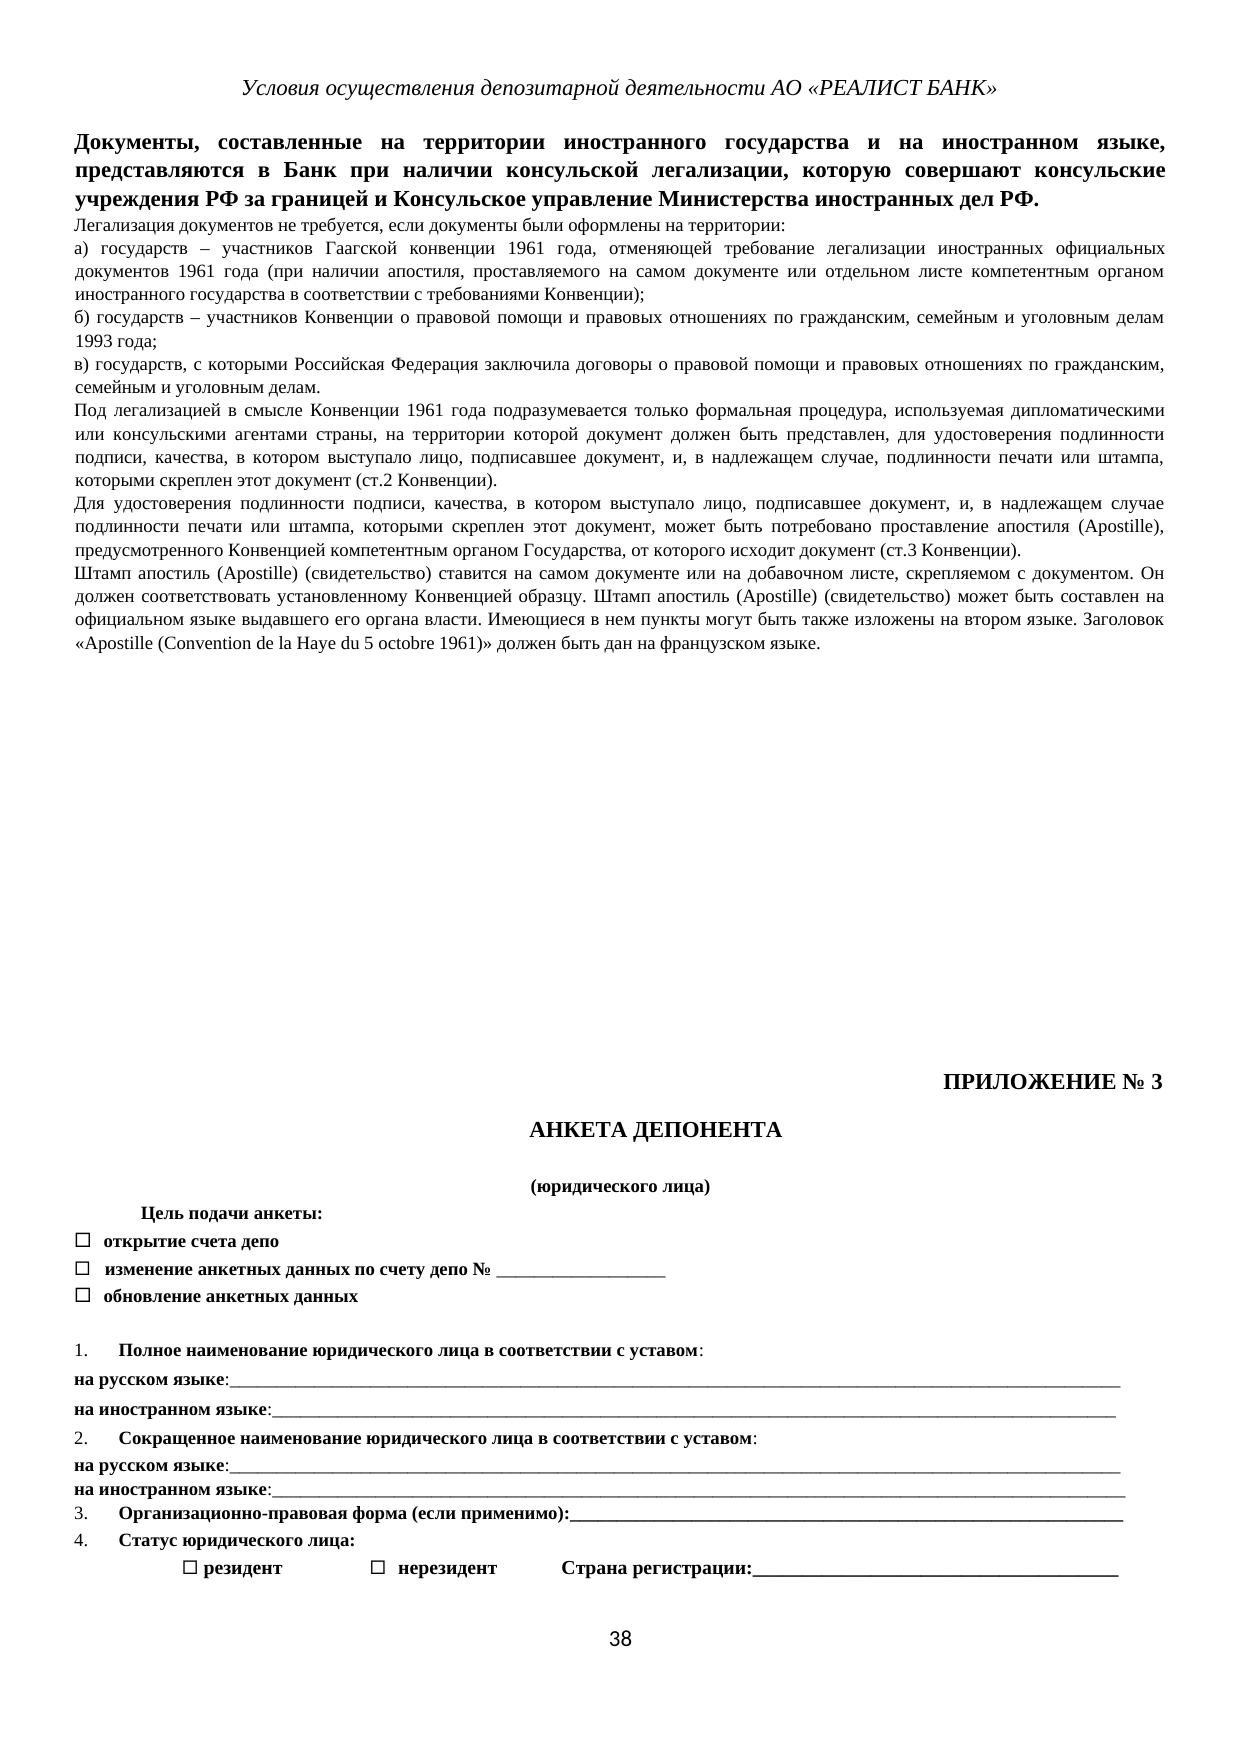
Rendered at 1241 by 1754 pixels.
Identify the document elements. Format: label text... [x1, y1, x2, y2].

text Цель подачи анкеты: [74, 1202, 1167, 1224]
text на иностранном языке:__________________________________________________________________________________________ [74, 1397, 1165, 1419]
list Организационно-правовая форма (если применимо):___________________________________________________________ [74, 1502, 1165, 1523]
text Под легализацией в смысле Конвенции 1961 года подразумевается только формальная процедура, используемая дипломатическими или консульскими агентами страны, на территории которой документ должен быть представлен, для удостоверения подлинности подписи, качества, в котором выступало лицо, подписавшее документ, и, в надлежащем случае, подлинности печати или штампа, которыми скреплен этот документ (ст.2 Конвенции). [74, 399, 1167, 491]
list Сокращенное наименование юридического лица в соответствии с уставом: [74, 1427, 1165, 1448]
text АНКЕТА ДЕПОНЕНТА [145, 1116, 1167, 1143]
text резидент нерезидент Страна регистрации:_____________________________________ [74, 1556, 1165, 1578]
text на русском языке:_______________________________________________________________________________________________ [74, 1453, 1165, 1475]
text изменение анкетных данных по счету депо № __________________ [74, 1258, 1165, 1279]
text (юридического лица) [74, 1174, 1167, 1196]
text открытие счета депо [74, 1230, 1165, 1252]
list Статус юридического лица: [74, 1529, 1165, 1550]
text а) государств – участников Гаагской конвенции 1961 года, отменяющей требование легализации иностранных официальных документов 1961 года (при наличии апостиля, проставляемого на самом документе или отдельном листе компетентным органом иностранного государства в соответствии с требованиями Конвенции); [74, 237, 1167, 305]
text на иностранном языке:___________________________________________________________________________________________ [74, 1478, 1165, 1499]
text Штамп апостиль (Apostille) (свидетельство) ставится на самом документе или на добавочном листе, скрепляемом с документом. Он должен соответствовать установленному Конвенцией образцу. Штамп апостиль (Apostille) (свидетельство) может быть составлен на официальном языке выдавшего его органа власти. Имеющиеся в нем пункты могут быть также изложены на втором языке. Заголовок «Apostille (Convention de la Haye du 5 octobre 1961)» должен быть дан на французском языке. [74, 562, 1167, 653]
text на русском языке:_______________________________________________________________________________________________ [74, 1368, 1165, 1390]
text в) государств, с которыми Российская Федерация заключила договоры о правовой помощи и правовых отношениях по гражданским, семейным и уголовным делам. [74, 353, 1167, 398]
text ПРИЛОЖЕНИЕ № 3 [74, 1068, 1162, 1094]
text Для удостоверения подлинности подписи, качества, в котором выступало лицо, подписавшее документ, и, в надлежащем случае подлинности печати или штампа, которыми скреплен этот документ, может быть потребовано проставление апостиля (Apostille), предусмотренного Конвенцией компетентным органом Государства, от которого исходит документ (ст.3 Конвенции). [74, 492, 1167, 560]
text обновление анкетных данных [74, 1284, 1165, 1306]
text Документы, составленные на территории иностранного государства и на иностранном языке, представляются в Банк при наличии консульской легализации, которую совершают консульские учреждения РФ за границей и Консульское управление Министерства иностранных дел РФ. [74, 128, 1167, 211]
list Полное наименование юридического лица в соответствии с уставом: [74, 1339, 1165, 1361]
text б) государств – участников Конвенции о правовой помощи и правовых отношениях по гражданским, семейным и уголовным делам 1993 года; [74, 306, 1167, 351]
text Легализация документов не требуется, если документы были оформлены на территории: [74, 213, 1167, 235]
